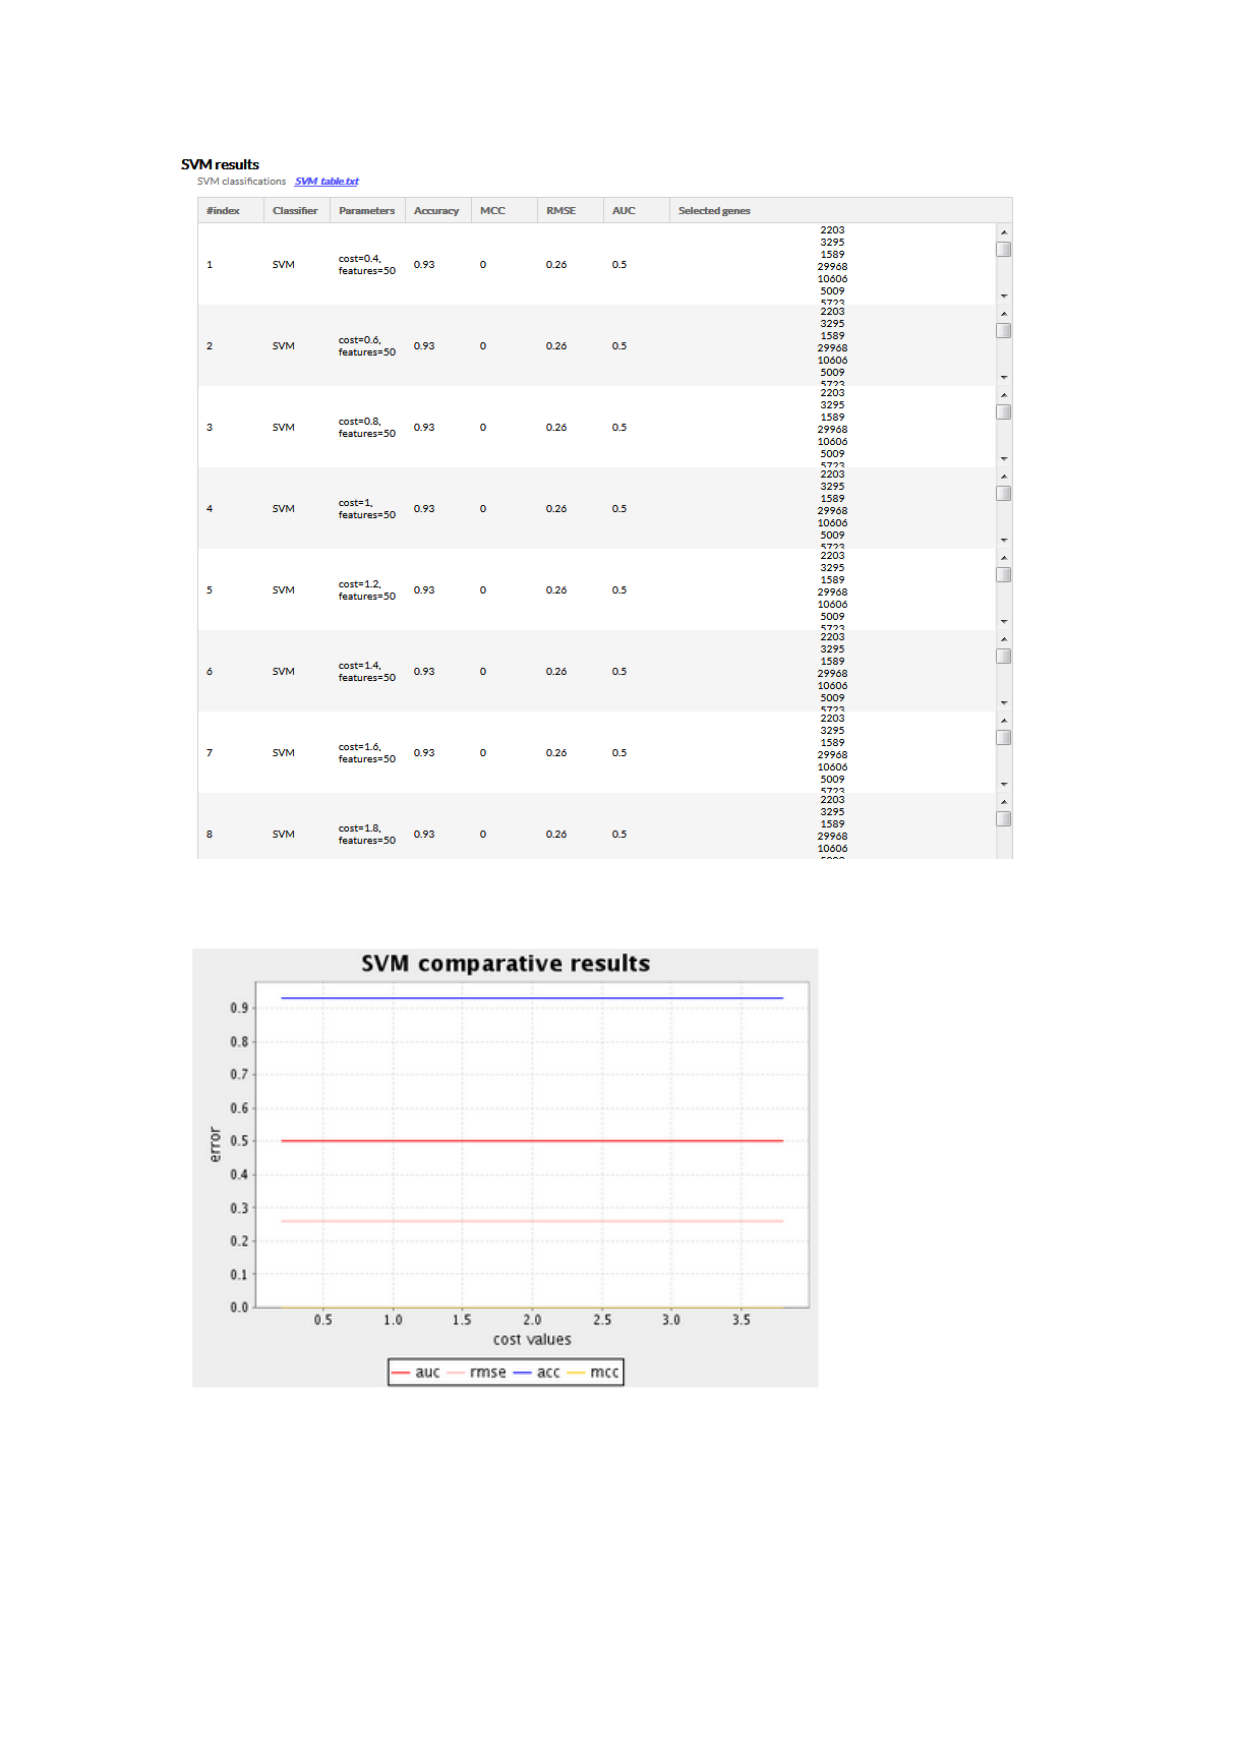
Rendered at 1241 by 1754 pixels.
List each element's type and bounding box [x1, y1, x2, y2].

picture [177, 924, 885, 1411]
picture [177, 147, 1063, 859]
